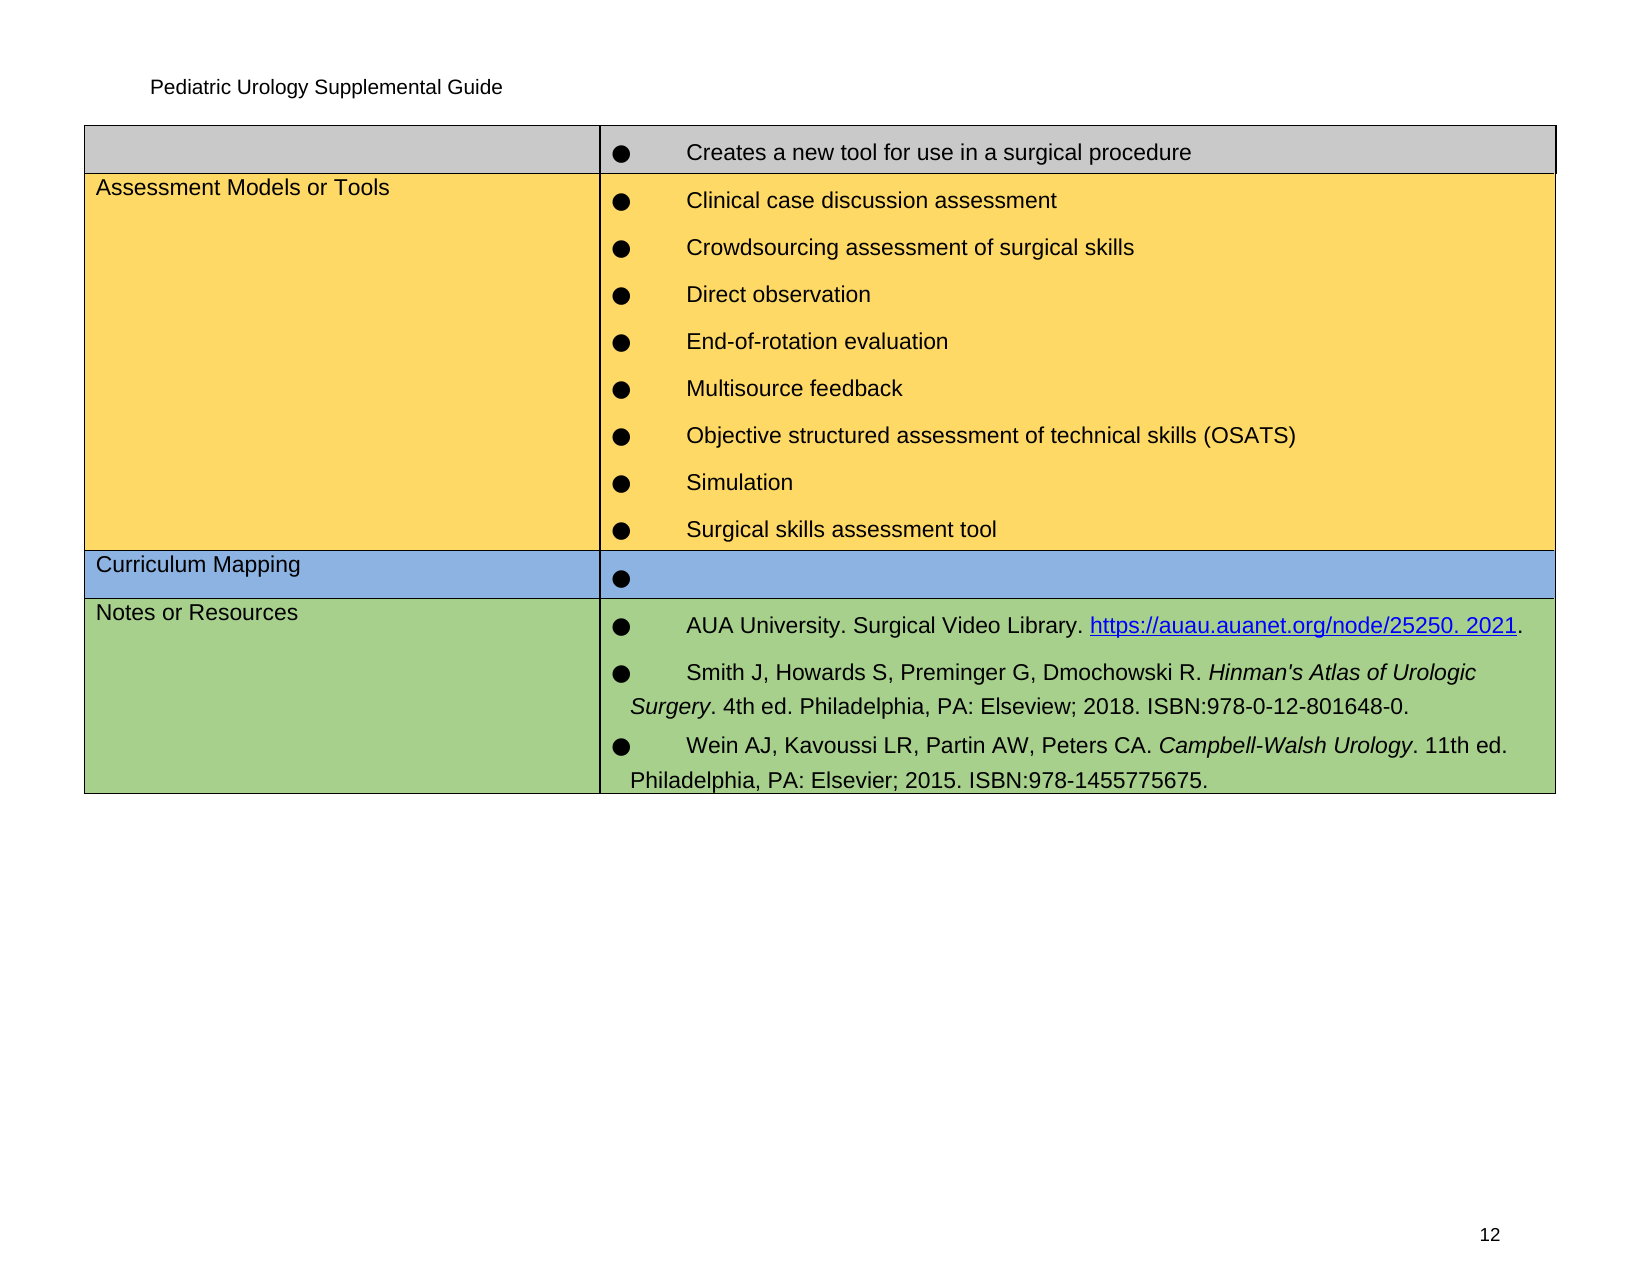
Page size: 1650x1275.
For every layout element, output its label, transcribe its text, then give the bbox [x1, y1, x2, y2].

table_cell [85, 126, 599, 173]
table_cell Curriculum Mapping [85, 551, 599, 598]
table_cell Assessment Models or Tools [85, 174, 599, 550]
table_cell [601, 126, 1555, 173]
table_cell Notes or Resources [85, 599, 599, 793]
table_cell AUA University. Surgical Video Library. https://auau.auanet.org/node/25250. 2021. Smith J, Howards S, Preminger G, Dmochowski R. Hinman's Atlas of Urologic Surgery. 4th ed. Philadelphia, PA: Elseview; 2018. ISBN:978-0-12-801648-0. Wein AJ, Kavoussi LR, Partin AW, Peters CA. Campbell-Walsh Urology. 11th ed. Philadelphia, PA: Elsevier; 2015. ISBN:978-1455775675. [601, 598, 1555, 793]
table_cell Clinical case discussion assessment Crowdsourcing assessment of surgical skills Direct observation End-of-rotation evaluation Multisource feedback Objective structured assessment of technical skills (OSATS) Simulation Surgical skills assessment tool [601, 173, 1555, 550]
table_cell [601, 550, 1555, 598]
